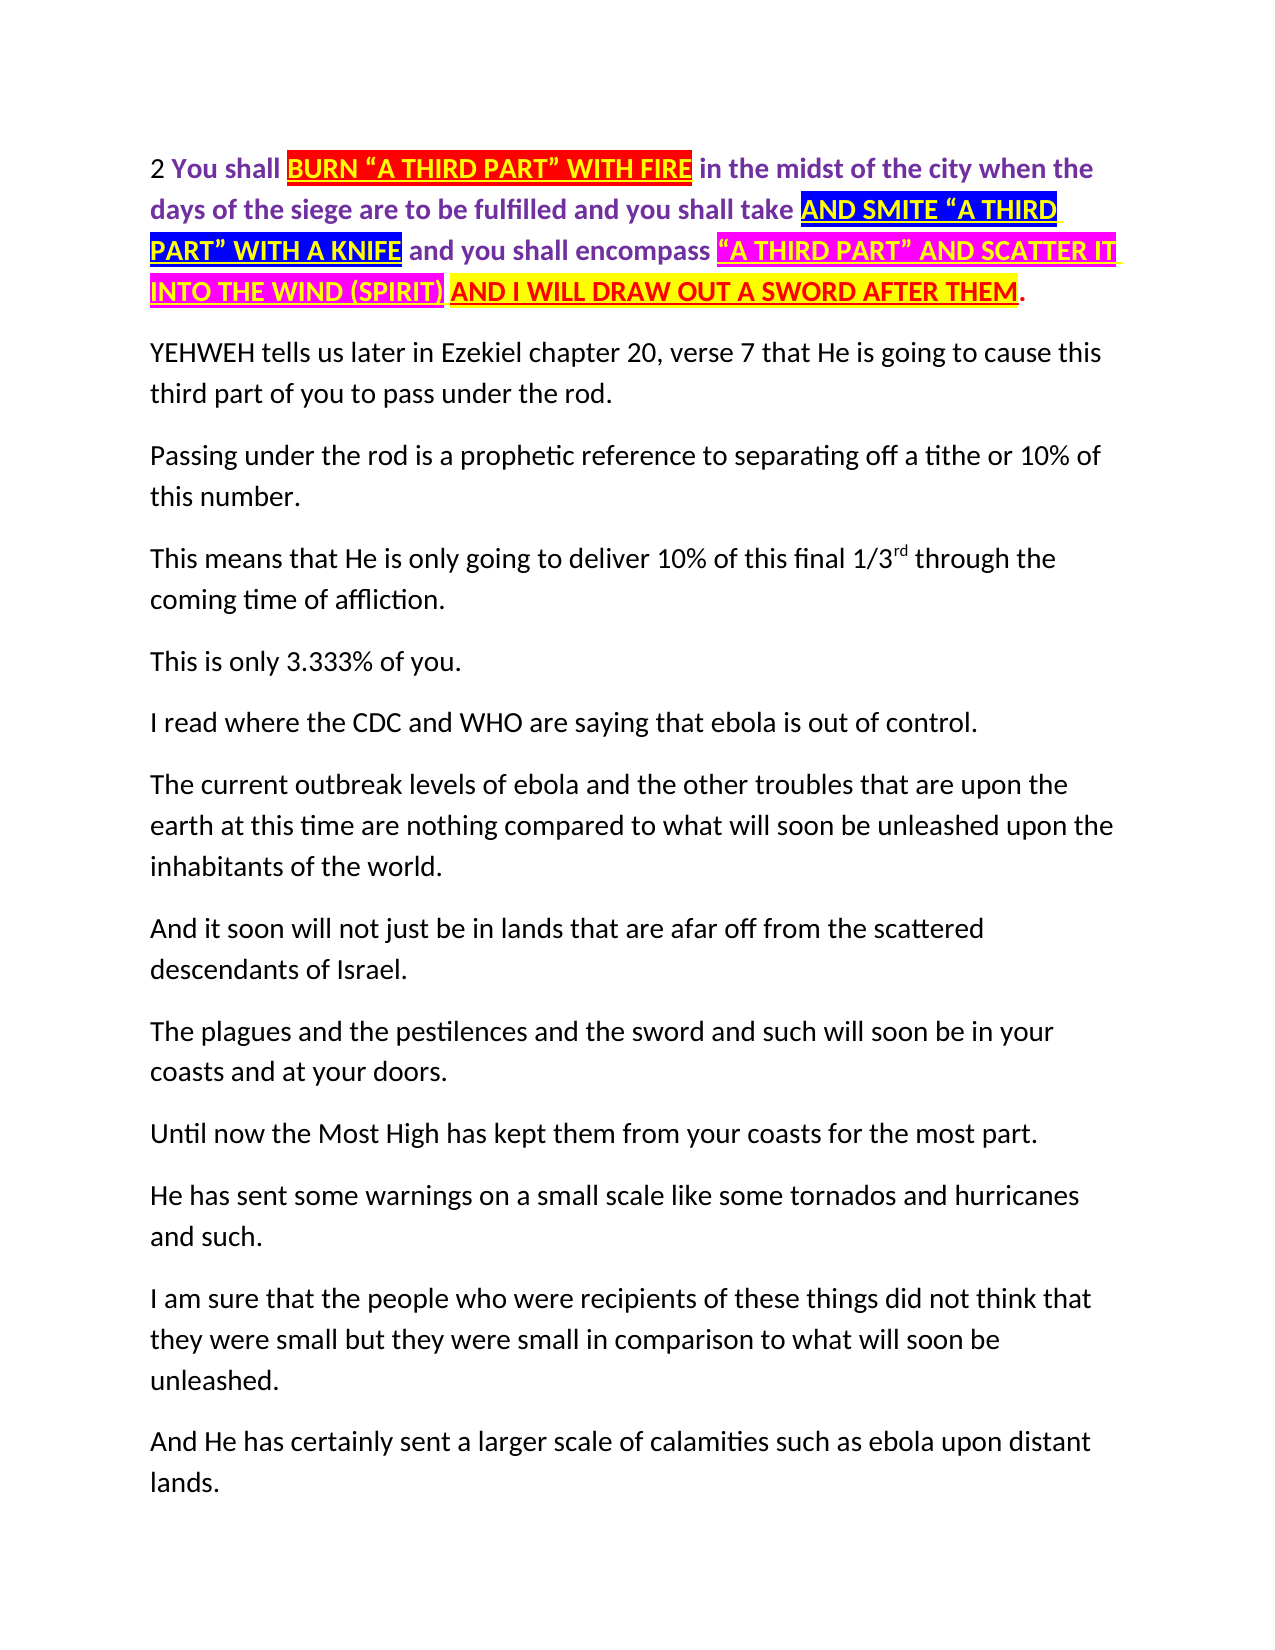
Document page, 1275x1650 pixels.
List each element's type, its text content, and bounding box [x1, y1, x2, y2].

text Until now the Most High has kept them from your coasts for the most part. [150, 1115, 1125, 1151]
text Passing under the rod is a prophetic reference to separating off a tithe or 10% of this number. [150, 437, 1125, 514]
text The plagues and the pestilences and the sword and such will soon be in your coasts and at your doors. [150, 1013, 1125, 1089]
text This means that He is only going to deliver 10% of this final 1/3rd through the coming time of affliction. [150, 540, 1125, 617]
text YEHWEH tells us later in Ezekiel chapter 20, verse 7 that He is going to cause this third part of you to pass under the rod. [150, 334, 1125, 411]
text He has sent some warnings on a small scale like some tornados and hurricanes and such. [150, 1177, 1125, 1254]
text 2 You shall BURN “A THIRD PART” WITH FIRE in the midst of the city when the days of the siege are to be fulfilled and you shall take AND SMITE “A THIRD PART” WITH A KNIFE and you shall encompass “A THIRD PART” AND SCATTER IT INTO THE WIND (SPIRIT) AND I WILL DRAW OUT A SWORD AFTER THEM. [150, 150, 1125, 308]
text The current outbreak levels of ebola and the other troubles that are upon the earth at this time are nothing compared to what will soon be unleashed upon the inhabitants of the world. [150, 766, 1125, 884]
text I read where the CDC and WHO are saying that ebola is out of control. [150, 704, 1125, 740]
text And it soon will not just be in lands that are afar off from the scattered descendants of Israel. [150, 910, 1125, 986]
text This is only 3.333% of you. [150, 643, 1125, 678]
text I am sure that the people who were recipients of these things did not think that they were small but they were small in comparison to what will soon be unleashed. [150, 1280, 1125, 1397]
text And He has certainly sent a larger scale of calamities such as ebola upon distant lands. [150, 1423, 1125, 1500]
